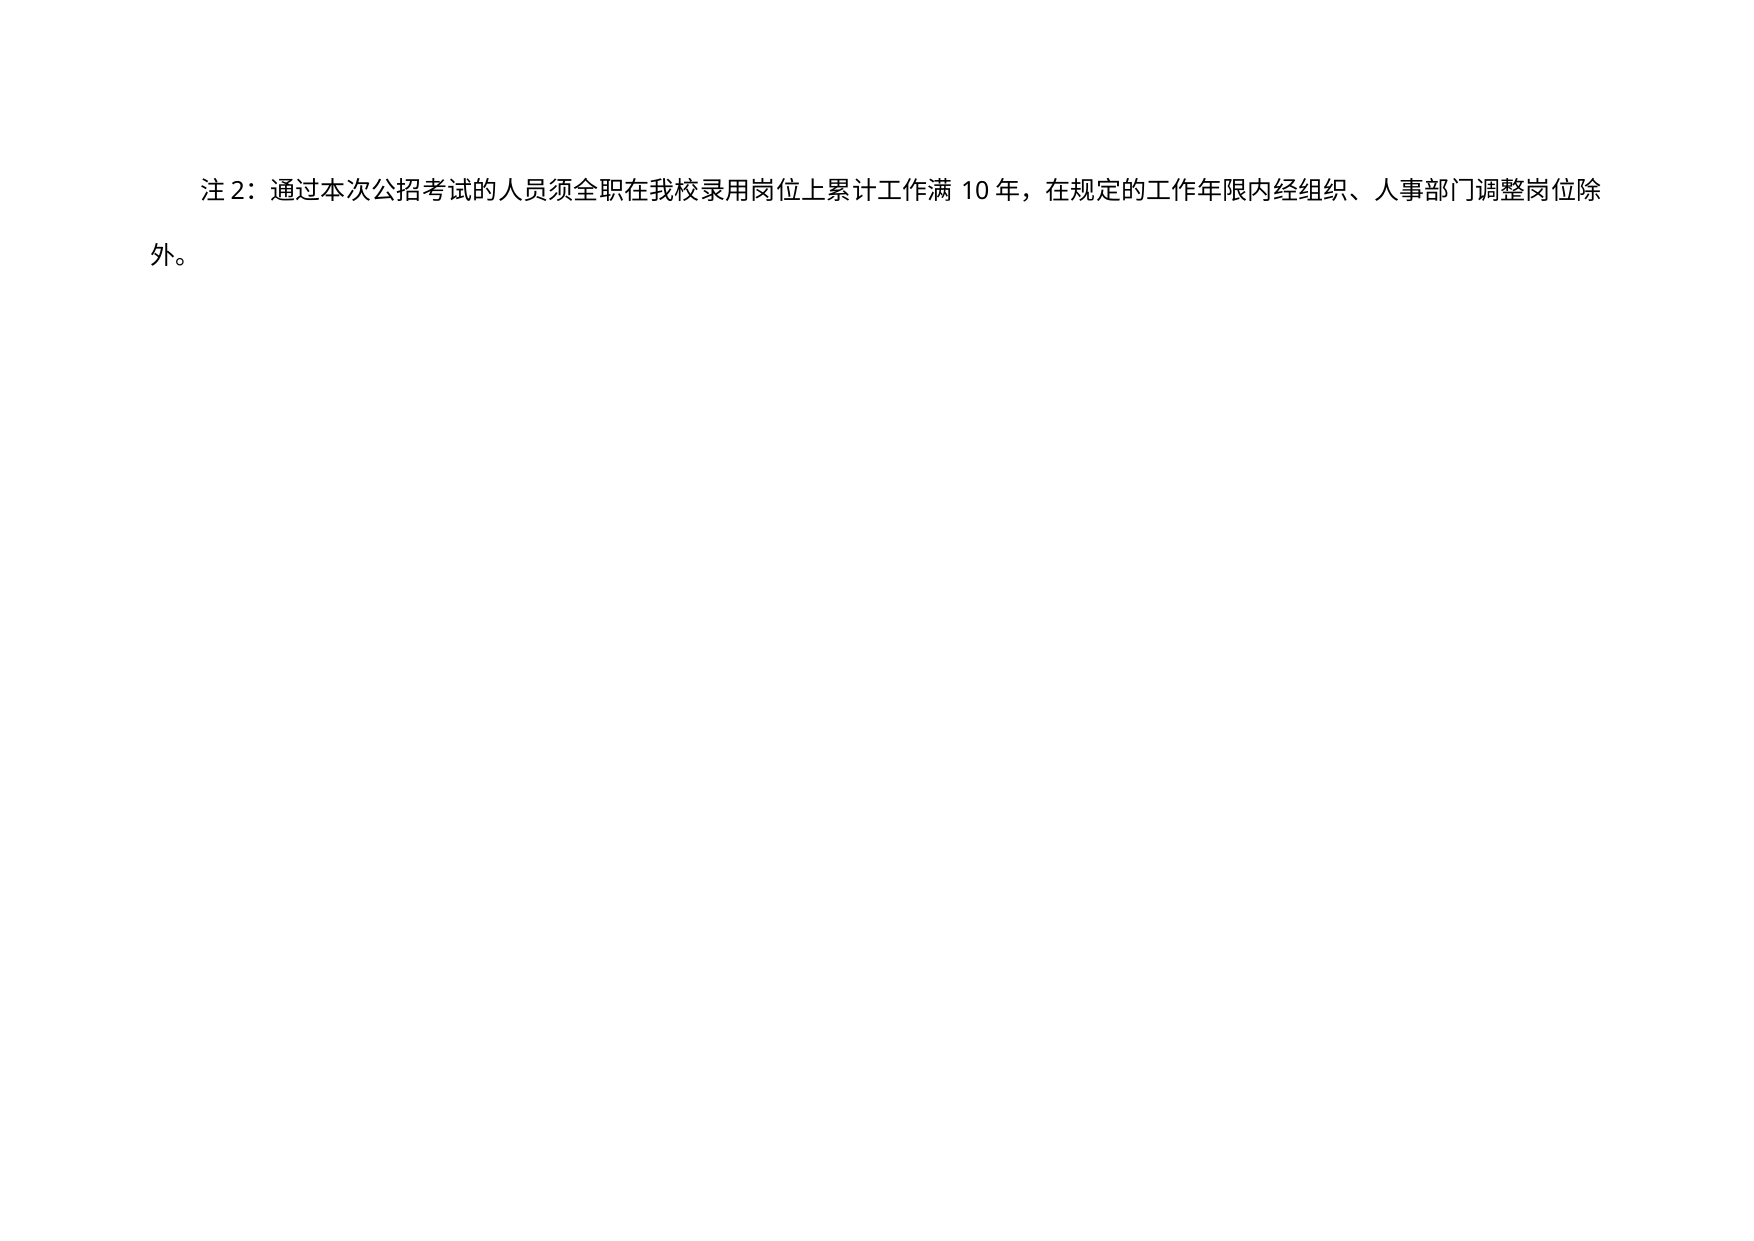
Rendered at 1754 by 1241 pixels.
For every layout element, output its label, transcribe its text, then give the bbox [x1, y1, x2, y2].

text 注2：通过本次公招考试的人员须全职在我校录用岗位上累计工作满10年，在规定的工作年限内经组织、人事部门调整岗位除外。 [150, 156, 1604, 286]
